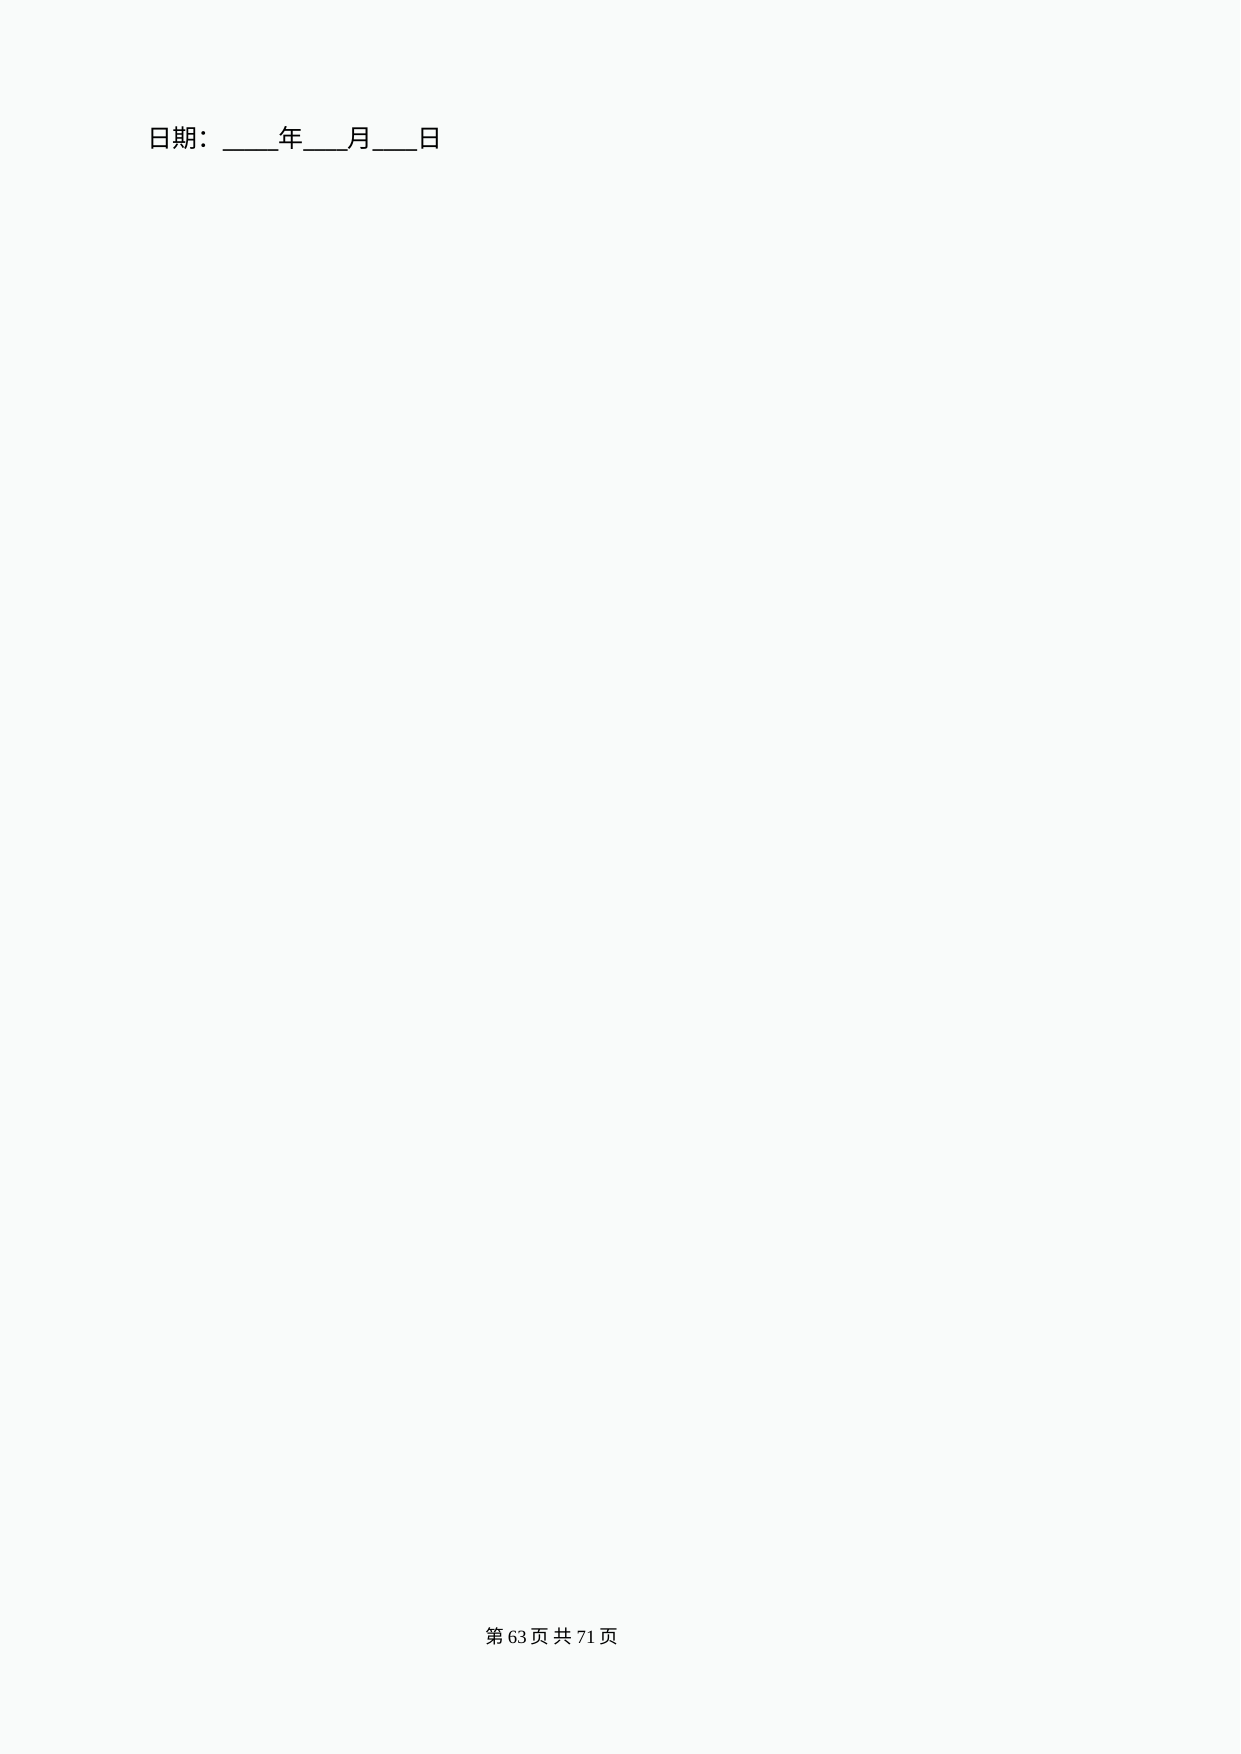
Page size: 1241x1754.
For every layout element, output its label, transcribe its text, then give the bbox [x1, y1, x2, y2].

text 日期：_____年____月____日 [148, 118, 1072, 154]
